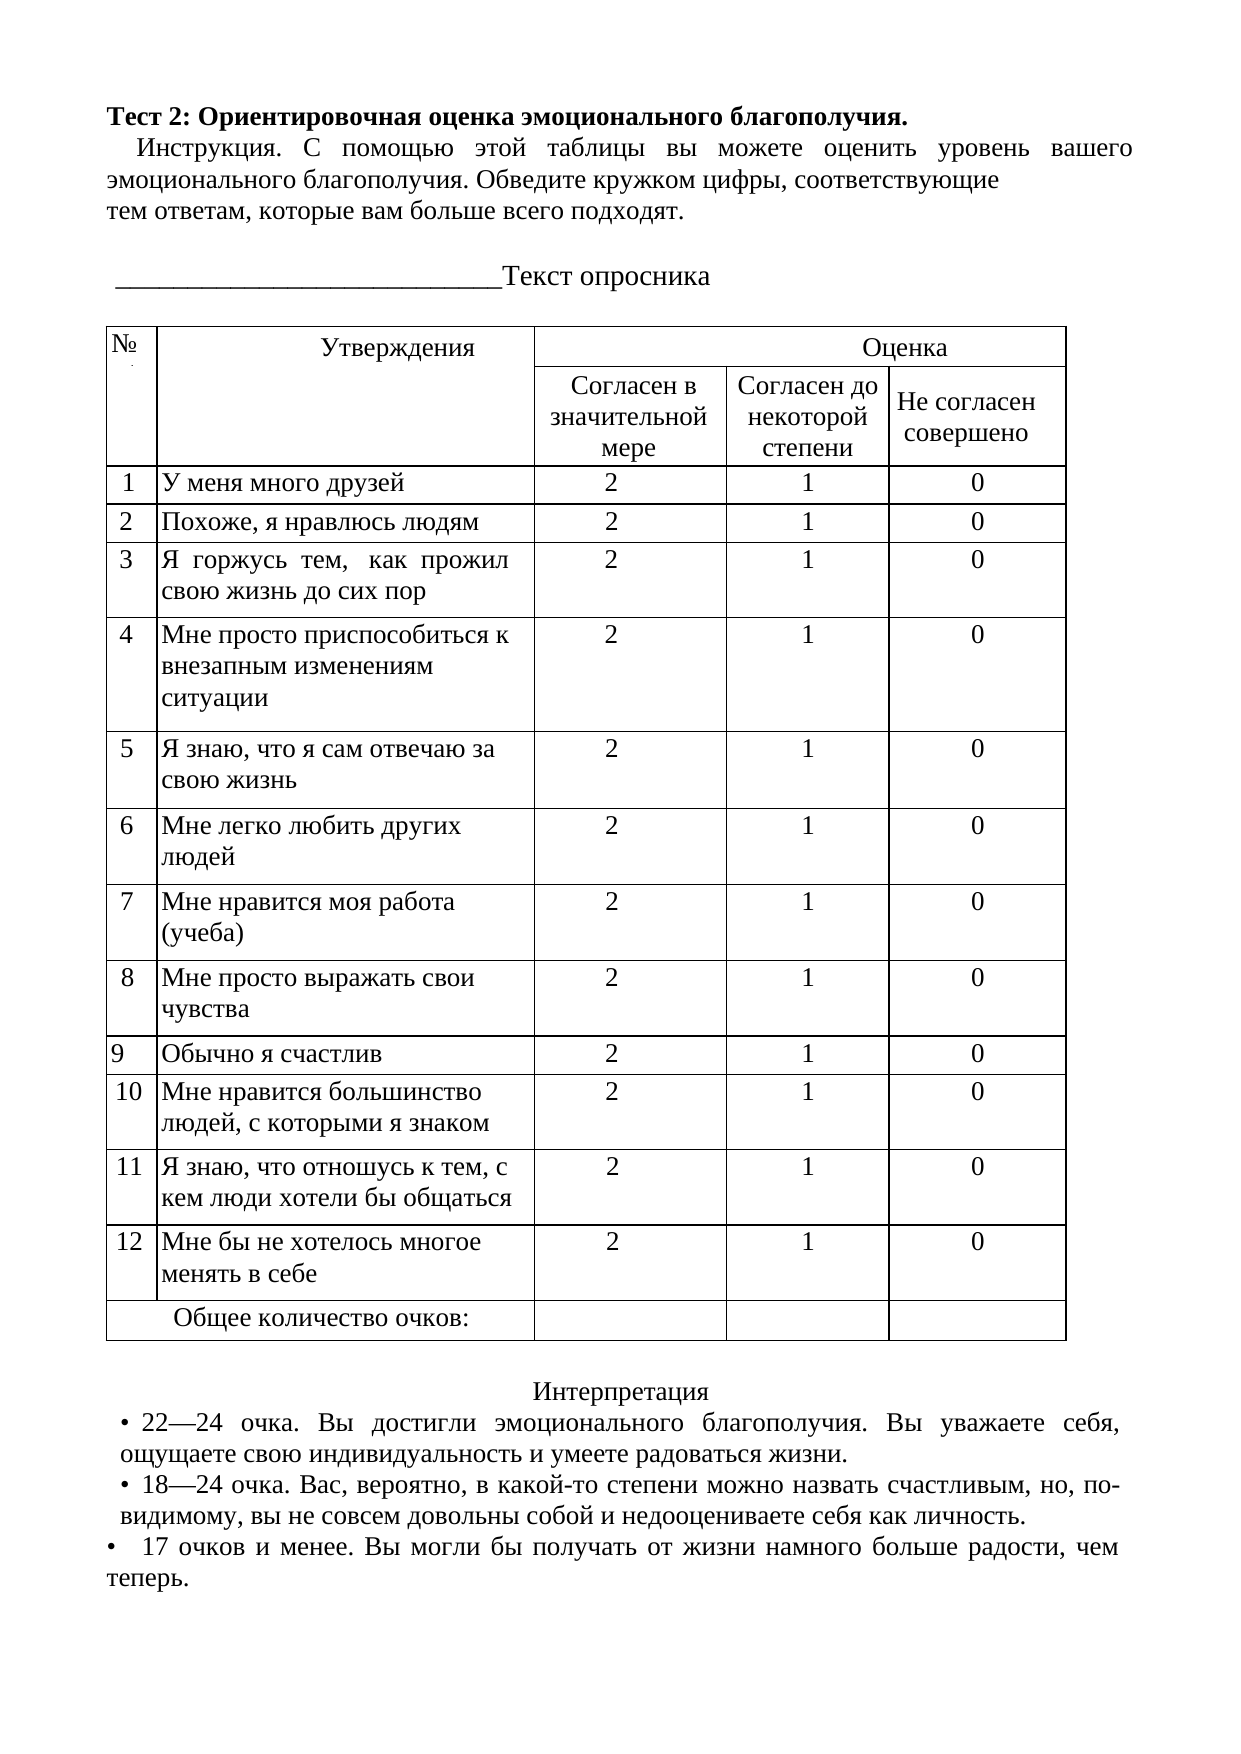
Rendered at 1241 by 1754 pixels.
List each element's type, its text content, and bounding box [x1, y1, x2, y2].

table_cell 0 [890, 1075, 1065, 1149]
table_cell 0 [890, 505, 1065, 542]
list 17 очков и менее. Вы могли бы получать от жизни намного больше радости, чем теперь. [106, 1530, 1121, 1593]
table_cell [535, 1301, 726, 1339]
table_cell 4 [107, 618, 156, 731]
table_cell 1 [727, 543, 888, 617]
table_cell 2 [535, 961, 726, 1035]
table_cell [727, 1301, 888, 1339]
table_cell 2 [535, 809, 726, 884]
text тем ответам, которые вам больше всего подходят. [106, 194, 798, 225]
table_cell Согласен в значительной мере [535, 367, 726, 465]
table_cell 11 [107, 1150, 156, 1224]
table_cell 1 [727, 1037, 888, 1073]
table_cell 2 [535, 885, 726, 959]
table_cell Мне просто выражать свои чувства [158, 961, 534, 1035]
table_cell 3 [107, 543, 156, 617]
table_cell 0 [890, 1037, 1065, 1073]
table_cell 1 [727, 1075, 888, 1149]
table_cell [890, 1301, 1065, 1339]
table_cell 1 [727, 885, 888, 959]
table_cell 0 [890, 467, 1065, 503]
table_cell 9 [107, 1037, 156, 1073]
table_cell 1 [107, 467, 156, 503]
table_cell 2 [535, 618, 726, 731]
table_cell 2 [107, 505, 156, 542]
table_header Оценка [535, 327, 1065, 366]
table_cell 0 [890, 1150, 1065, 1224]
table_cell 0 [890, 1226, 1065, 1300]
table_cell 0 [890, 961, 1065, 1035]
text ___ Текст опросника [115, 258, 798, 292]
text Интерпретация [107, 1375, 1134, 1406]
table_cell 0 [890, 885, 1065, 959]
table_cell Обычно я счастлив [158, 1037, 534, 1073]
table_cell 2 [535, 467, 726, 503]
table_cell 0 [890, 543, 1065, 617]
table_cell 0 [890, 809, 1065, 884]
table_cell 1 [727, 961, 888, 1035]
table_cell 12 [107, 1226, 156, 1300]
table_cell 0 [890, 618, 1065, 731]
table_cell 2 [535, 732, 726, 807]
table_cell Мне бы не хотелось многое менять в себе [158, 1226, 534, 1300]
text Инструкция. С помощью этой таблицы вы можете оценить уровень вашего эмоционального благополучия. Обведите кружком цифры, соответствующие [106, 132, 1134, 194]
table_cell 2 [535, 505, 726, 542]
table_cell Похоже, я нравлюсь людям [158, 505, 534, 542]
table_cell Мне легко любить других людей [158, 809, 534, 884]
text Тест 2: Ориентировочная оценка эмоционального благополучия. [106, 100, 1134, 132]
table_cell 1 [727, 467, 888, 503]
table_cell Я знаю, что я сам отвечаю за свою жизнь [158, 732, 534, 807]
table_cell Мне просто приспособиться к внезапным изменениям ситуации [158, 618, 534, 731]
table_cell У меня много друзей [158, 467, 534, 503]
table_cell [107, 366, 156, 465]
table_cell Не согласен совершено [890, 367, 1065, 465]
table_cell Согласен до некоторой степени [727, 367, 888, 465]
table_cell Мне нравится большинство людей, с которыми я знаком [158, 1075, 534, 1149]
table_header Утверждения [158, 327, 534, 366]
table_cell Я знаю, что отношусь к тем, с кем люди хотели бы общаться [158, 1150, 534, 1224]
list 22—24 очка. Вы достигли эмоционального благополучия. Вы уважаете себя, ощущаете свою индивидуальность и умеете радоваться жизни. [120, 1406, 1121, 1468]
table_cell Мне нравится моя работа (учеба) [158, 885, 534, 959]
table_cell 1 [727, 1226, 888, 1300]
table_cell 1 [727, 618, 888, 731]
table_cell Я горжусь тем, как прожил свою жизнь до сих пор [158, 543, 534, 617]
table_cell 2 [535, 1037, 726, 1073]
table_cell 0 [890, 732, 1065, 807]
table_cell 1 [727, 732, 888, 807]
table_cell [158, 366, 534, 465]
table_cell 2 [535, 1150, 726, 1224]
table_cell 8 [107, 961, 156, 1035]
list 18—24 очка. Вас, вероятно, в какой-то степени можно назвать счастливым, но, по-видимому, вы не совсем довольны собой и недооцениваете себя как личность. [120, 1468, 1122, 1530]
table_cell 2 [535, 543, 726, 617]
table_cell 2 [535, 1226, 726, 1300]
table_cell 1 [727, 809, 888, 884]
table_cell 6 [107, 809, 156, 884]
table_cell 2 [535, 1075, 726, 1149]
table_cell 1 [727, 505, 888, 542]
table_cell 10 [107, 1075, 156, 1149]
table_cell 7 [107, 885, 156, 959]
table_cell Общее количество очков: [107, 1301, 534, 1339]
table_cell 5 [107, 732, 156, 807]
table_cell 1 [727, 1150, 888, 1224]
